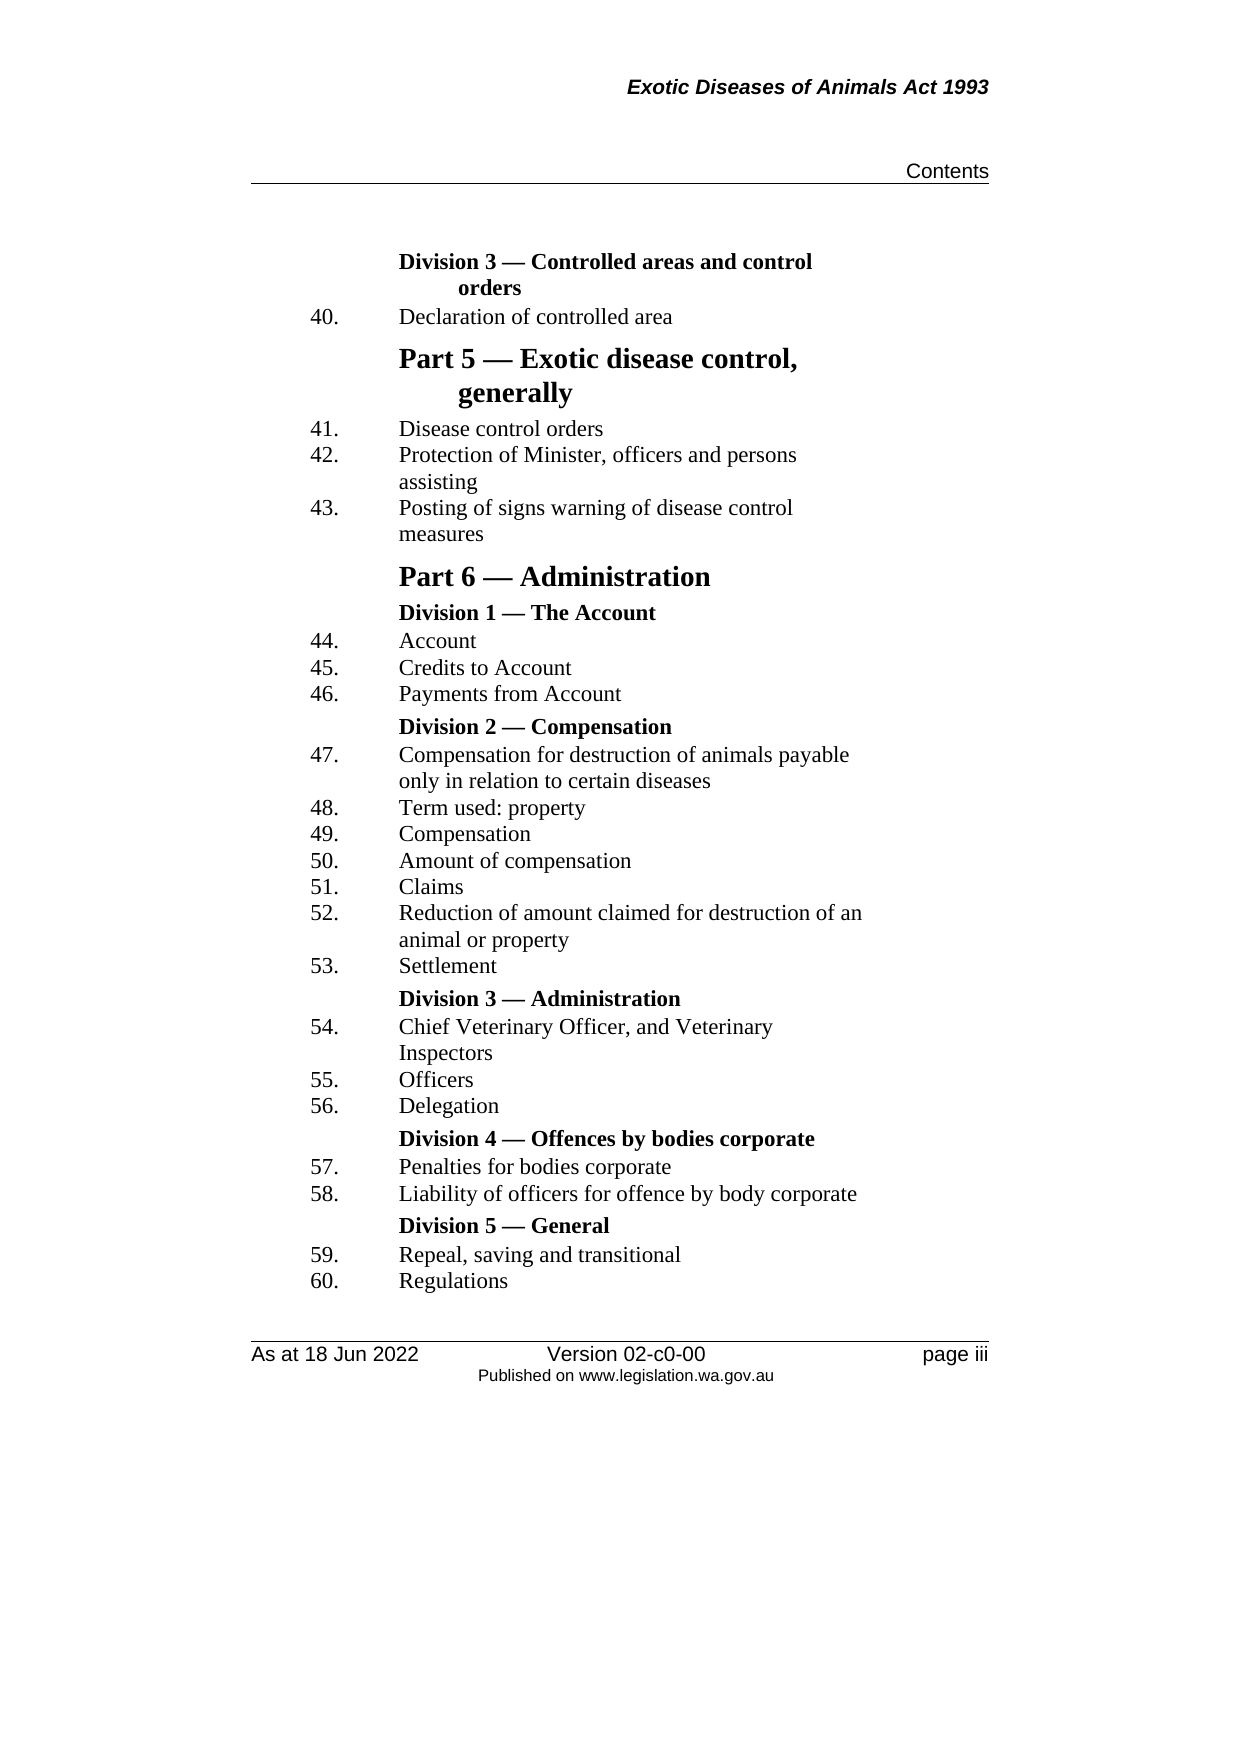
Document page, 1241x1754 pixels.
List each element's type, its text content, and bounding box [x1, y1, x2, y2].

text 47. Compensation for destruction of animals payable only in relation to certain diseases 47 [310, 741, 871, 794]
text 45. Credits to Account 46 [310, 654, 871, 680]
text 43. Posting of signs warning of disease control measures 43 [310, 494, 871, 547]
text Division 4 — Offences by bodies corporate [399, 1125, 871, 1151]
text 42. Protection of Minister, officers and persons assisting 43 [310, 441, 871, 494]
text 54. Chief Veterinary Officer, and Veterinary Inspectors 51 [310, 1013, 871, 1066]
text 44. Account 45 [310, 627, 871, 654]
text 48. Term used: property 48 [310, 794, 871, 820]
text 40. Declaration of controlled area 40 [310, 303, 871, 329]
text 58. Liability of officers for offence by body corporate 53 [310, 1179, 871, 1206]
text 53. Settlement 51 [310, 952, 871, 978]
text 50. Amount of compensation 48 [310, 847, 871, 873]
text Part 6 — Administration [399, 559, 871, 593]
text 56. Delegation 53 [310, 1092, 871, 1118]
text 55. Officers 52 [310, 1066, 871, 1092]
text Part 5 — Exotic disease control, generally [399, 342, 871, 409]
text 57. Penalties for bodies corporate 53 [310, 1153, 871, 1179]
text 59. Repeal, saving and transitional 55 [310, 1241, 871, 1267]
text Division 5 — General [399, 1212, 871, 1238]
text 60. Regulations 55 [310, 1267, 871, 1293]
text Division 1 — The Account [399, 599, 871, 625]
text Division 3 — Controlled areas and control orders [399, 248, 871, 301]
text Division 2 — Compensation [399, 713, 871, 739]
text 51. Claims 49 [310, 873, 871, 899]
text Division 3 — Administration [399, 985, 871, 1011]
text 52. Reduction of amount claimed for destruction of an animal or property 50 [310, 899, 871, 952]
text 46. Payments from Account 46 [310, 680, 871, 707]
text 49. Compensation 48 [310, 820, 871, 847]
text 41. Disease control orders 42 [310, 415, 871, 441]
